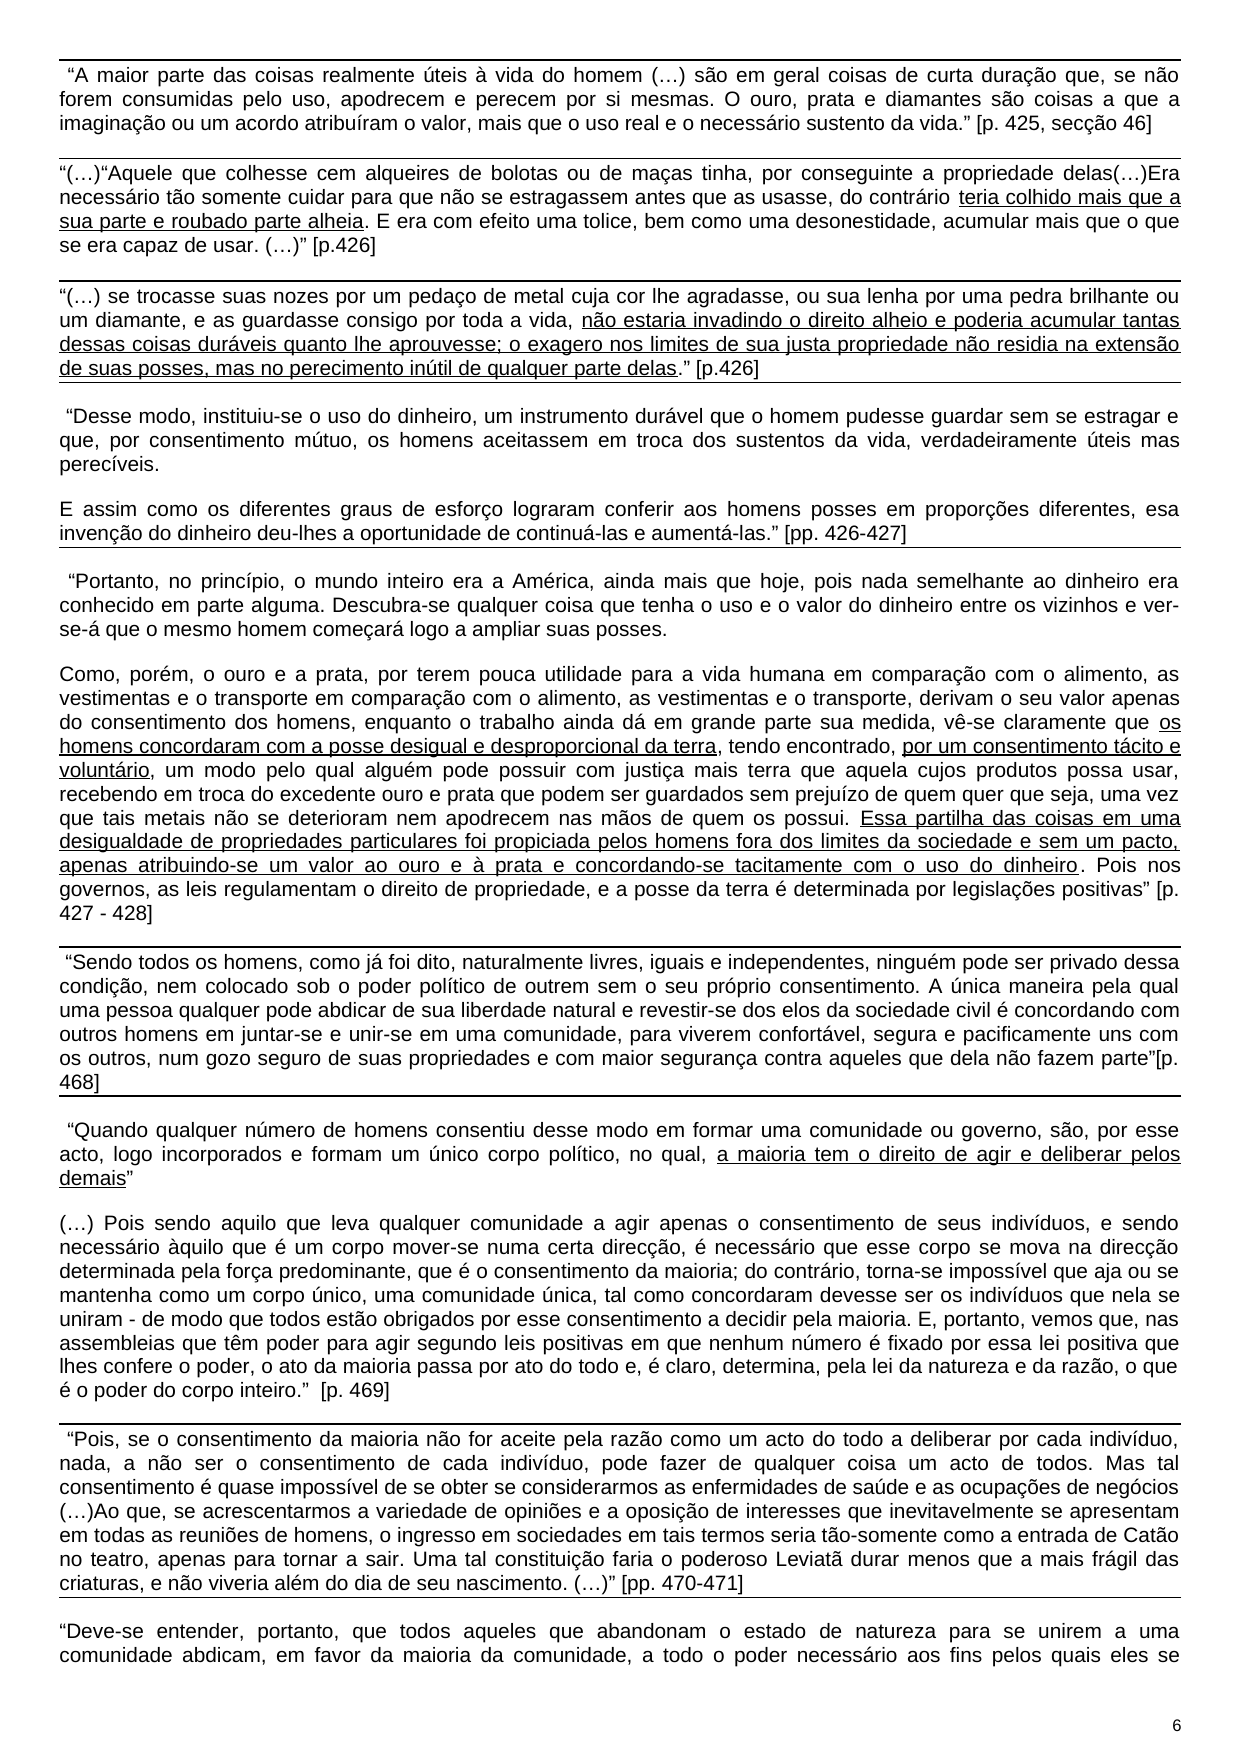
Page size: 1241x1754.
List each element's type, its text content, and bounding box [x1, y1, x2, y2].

text (…) Pois sendo aquilo que leva qualquer comunidade a agir apenas o consentimento de seus indivíduos, e sendo necessário àquilo que é um corpo mover-se numa certa direcção, é necessário que esse corpo se mova na direcção determinada pela força predominante, que é o consentimento da maioria; do contrário, torna-se impossível que aja ou se mantenha como um corpo único, uma comunidade única, tal como concordaram devesse ser os indivíduos que nela se uniram - de modo que todos estão obrigados por esse consentimento a decidir pela maioria. E, portanto, vemos que, nas assembleias que têm poder para agir segundo leis positivas em que nenhum número é fixado por essa lei positiva que lhes confere o poder, o ato da maioria passa por ato do todo e, é claro, determina, pela lei da natureza e da razão, o que é o poder do corpo inteiro.” [p. 469] [59, 1211, 1181, 1402]
text “(…)“Aquele que colhesse cem alqueires de bolotas ou de maças tinha, por conseguinte a propriedade delas(…)Era necessário tão somente cuidar para que não se estragassem antes que as usasse, do contrário teria colhido mais que a sua parte e roubado parte alheia. E era com efeito uma tolice, bem como uma desonestidade, acumular mais que o que se era capaz de usar. (…)” [p.426] [59, 159, 1181, 259]
text E assim como os diferentes graus de esforço lograram conferir aos homens posses em proporções diferentes, esa invenção do dinheiro deu-lhes a oportunidade de continuá-las e aumentá-las.” [pp. 426-427] [59, 497, 1181, 547]
text “Desse modo, instituiu-se o uso do dinheiro, um instrumento durável que o homem pudesse guardar sem se estragar e que, por consentimento mútuo, os homens aceitassem em troca dos sustentos da vida, verdadeiramente úteis mas perecíveis. [59, 404, 1181, 476]
text “Portanto, no princípio, o mundo inteiro era a América, ainda mais que hoje, pois nada semelhante ao dinheiro era conhecido em parte alguma. Descubra-se qualquer coisa que tenha o uso e o valor do dinheiro entre os vizinhos e ver-se-á que o mesmo homem começará logo a ampliar suas posses. [59, 569, 1181, 641]
text “Pois, se o consentimento da maioria não for aceite pela razão como um acto do todo a deliberar por cada indivíduo, nada, a não ser o consentimento de cada indivíduo, pode fazer de qualquer coisa um acto de todos. Mas tal consentimento é quase impossível de se obter se considerarmos as enfermidades de saúde e as ocupações de negócios (…)Ao que, se acrescentarmos a variedade de opiniões e a oposição de interesses que inevitavelmente se apresentam em todas as reuniões de homens, o ingresso em sociedades em tais termos seria tão-somente como a entrada de Catão no teatro, apenas para tornar a sair. Uma tal constituição faria o poderoso Leviatã durar menos que a mais frágil das criaturas, e não viveria além do dia de seu nascimento. (…)” [pp. 470-471] [59, 1425, 1181, 1597]
text “Sendo todos os homens, como já foi dito, naturalmente livres, iguais e independentes, ninguém pode ser privado dessa condição, nem colocado sob o poder político de outrem sem o seu próprio consentimento. A única maneira pela qual uma pessoa qualquer pode abdicar de sua liberdade natural e revestir-se dos elos da sociedade civil é concordando com outros homens em juntar-se e unir-se em uma comunidade, para viverem confortável, segura e pacificamente uns com os outros, num gozo seguro de suas propriedades e com maior segurança contra aqueles que dela não fazem parte”[p. 468] [59, 948, 1181, 1095]
text “A maior parte das coisas realmente úteis à vida do homem (…) são em geral coisas de curta duração que, se não forem consumidas pelo uso, apodrecem e perecem por si mesmas. O ouro, prata e diamantes são coisas a que a imaginação ou um acordo atribuíram o valor, mais que o uso real e o necessário sustento da vida.” [p. 425, secção 46] [59, 61, 1181, 137]
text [59, 1619, 1181, 1669]
text “Quando qualquer número de homens consentiu desse modo em formar uma comunidade ou governo, são, por esse acto, logo incorporados e formam um único corpo político, no qual, a maioria tem o direito de agir e deliberar pelos demais” [59, 1118, 1181, 1190]
text “(…) se trocasse suas nozes por um pedaço de metal cuja cor lhe agradasse, ou sua lenha por uma pedra brilhante ou um diamante, e as guardasse consigo por toda a vida, não estaria invadindo o direito alheio e poderia acumular tantas dessas coisas duráveis quanto lhe aprouvesse; o exagero nos limites de sua justa propriedade não residia na extensão de suas posses, mas no perecimento inútil de qualquer parte delas.” [p.426] [59, 282, 1181, 352]
text “(…) se trocasse suas nozes por um pedaço de metal cuja cor lhe agradasse, ou sua lenha por uma pedra brilhante ou um diamante, e as guardasse consigo por toda a vida, não estaria invadindo o direito alheio e poderia acumular tantas dessas coisas duráveis quanto lhe aprouvesse; o exagero nos limites de sua justa propriedade não residia na extensão de suas posses, mas no perecimento inútil de qualquer parte delas.” [p.426] [59, 353, 1181, 382]
text Como, porém, o ouro e a prata, por terem pouca utilidade para a vida humana em comparação com o alimento, as vestimentas e o transporte em comparação com o alimento, as vestimentas e o transporte, derivam o seu valor apenas do consentimento dos homens, enquanto o trabalho ainda dá em grande parte sua medida, vê-se claramente que os homens concordaram com a posse desigual e desproporcional da terra, tendo encontrado, por um consentimento tácito e voluntário, um modo pelo qual alguém pode possuir com justiça mais terra que aquela cujos produtos possa usar, recebendo em troca do excedente ouro e prata que podem ser guardados sem prejuízo de quem quer que seja, uma vez que tais metais não se deterioram nem apodrecem nas mãos de quem os possui. Essa partilha das coisas em uma desigualdade de propriedades particulares foi propiciada pelos homens fora dos limites da sociedade e sem um pacto, apenas atribuindo-se um valor ao ouro e à prata e concordando-se tacitamente com o uso do dinheiro. Pois nos governos, as leis regulamentam o direito de propriedade, e a posse da terra é determinada por legislações positivas” [p. 427 - 428] [59, 662, 1181, 925]
